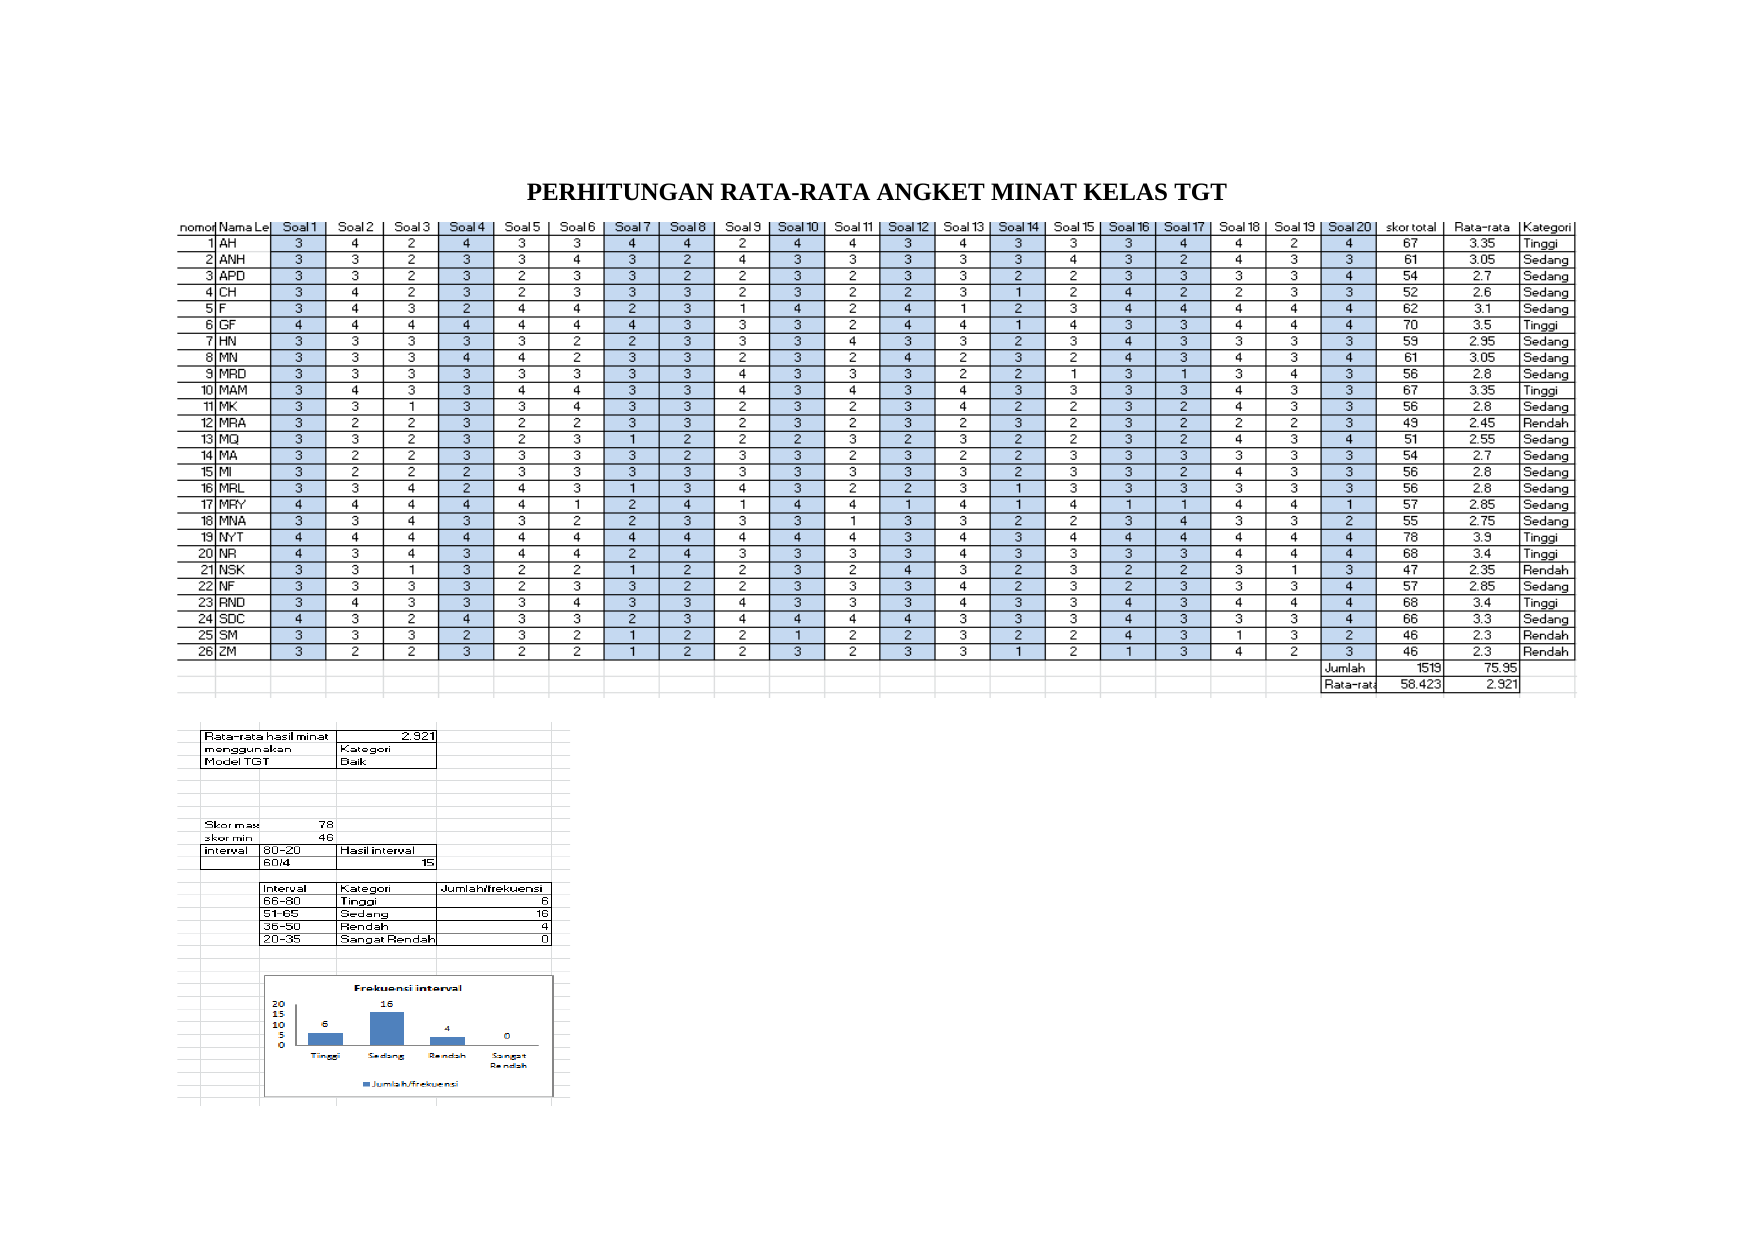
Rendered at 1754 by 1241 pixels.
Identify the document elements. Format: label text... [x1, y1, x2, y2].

subtitle PERHITUNGAN RATA-RATA ANGKET MINAT KELAS TGT [177, 177, 1577, 206]
picture [177, 222, 1578, 698]
picture [177, 722, 571, 1106]
